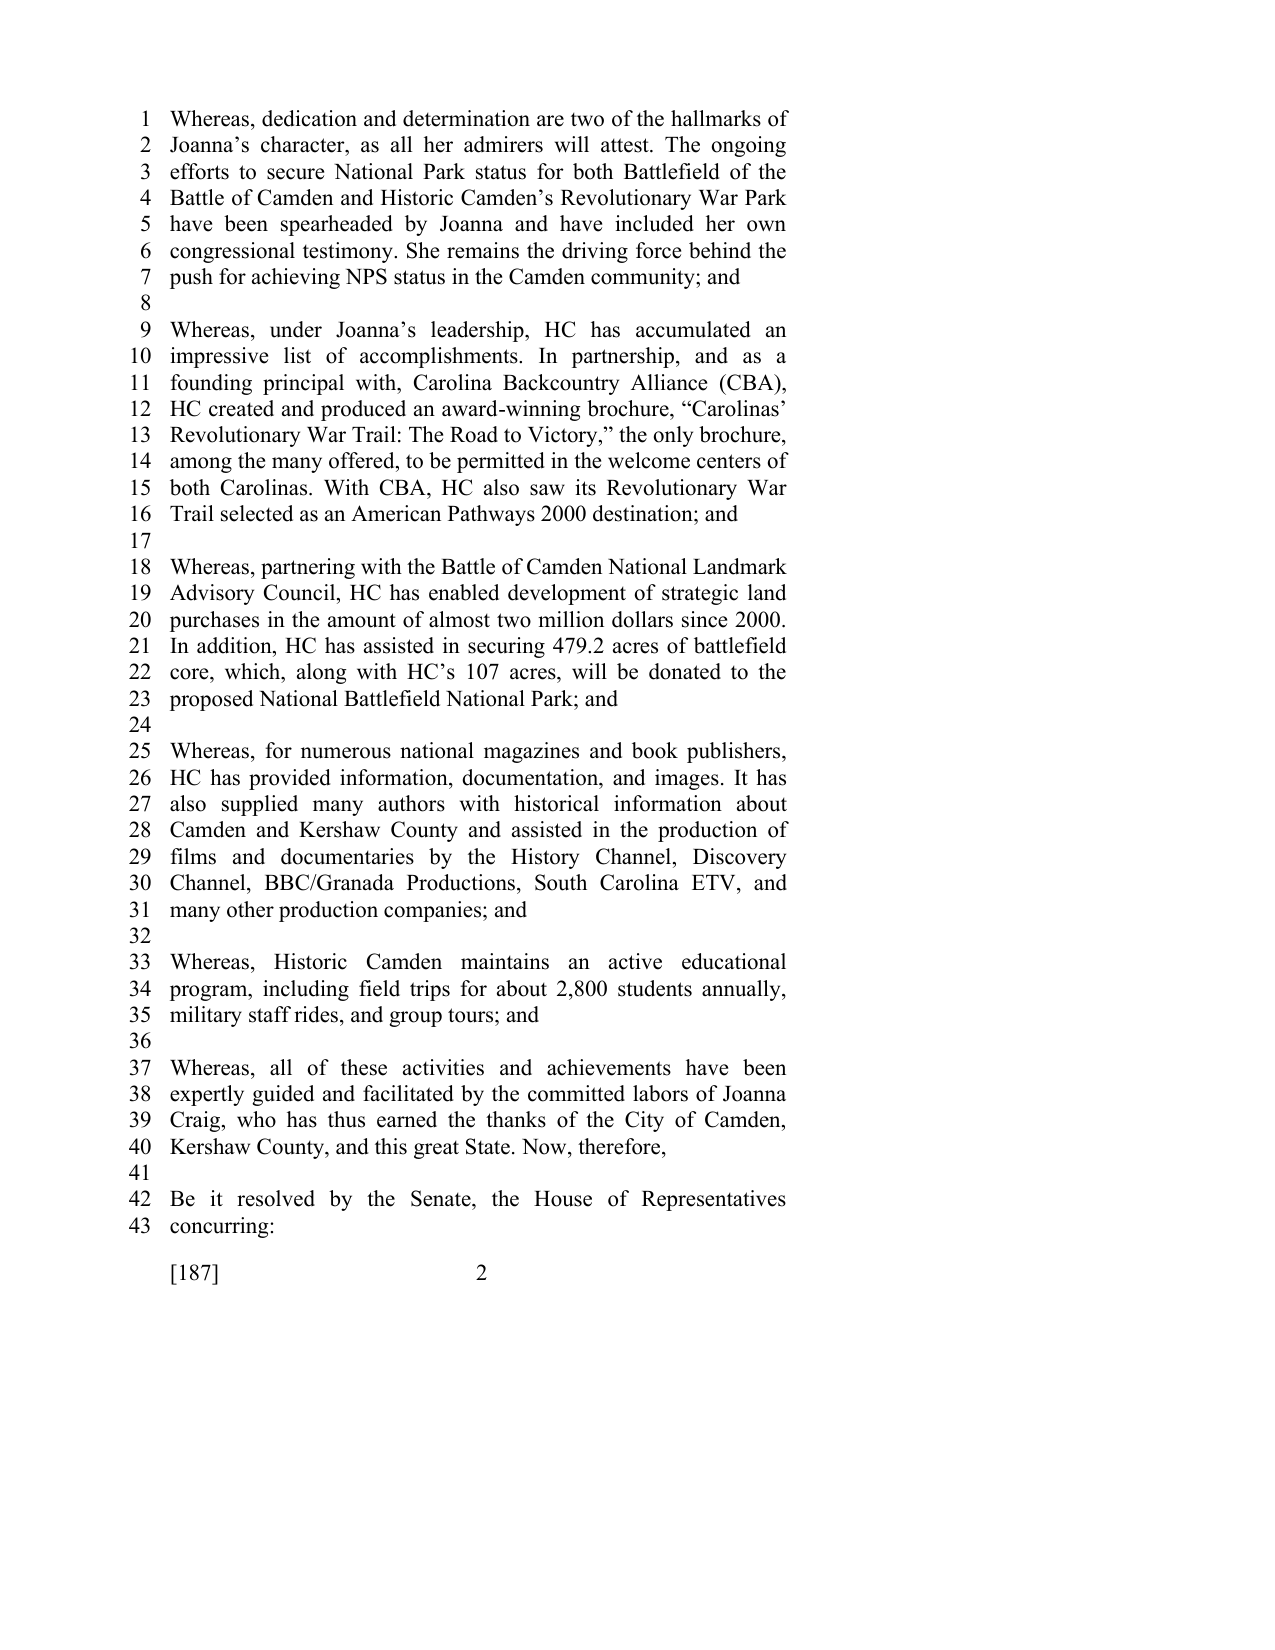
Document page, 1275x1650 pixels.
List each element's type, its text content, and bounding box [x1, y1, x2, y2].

text Whereas, under Joanna’s leadership, HC has accumulated an impressive list of accomplishments. In partnership, and as a founding principal with, Carolina Backcountry Alliance (CBA), HC created and produced an award-winning brochure, “Carolinas’ Revolutionary War Trail: The Road to Victory,” the only brochure, among the many offered, to be permitted in the welcome centers of both Carolinas. With CBA, HC also saw its Revolutionary War Trail selected as an American Pathways 2000 destination; and [169, 316, 787, 527]
text Whereas, dedication and determination are two of the hallmarks of Joanna’s character, as all her admirers will attest. The ongoing efforts to secure National Park status for both Battlefield of the Battle of Camden and Historic Camden’s Revolutionary War Park have been spearheaded by Joanna and have included her own congressional testimony. She remains the driving force behind the push for achieving NPS status in the Camden community; and [169, 105, 787, 289]
text Whereas, partnering with the Battle of Camden National Landmark Advisory Council, HC has enabled development of strategic land purchases in the amount of almost two million dollars since 2000. In addition, HC has assisted in securing 479.2 acres of battlefield core, which, along with HC’s 107 acres, will be donated to the proposed National Battlefield National Park; and [169, 553, 787, 711]
text Whereas, all of these activities and achievements have been expertly guided and facilitated by the committed labors of Joanna Craig, who has thus earned the thanks of the City of Camden, Kershaw County, and this great State. Now, therefore, [169, 1054, 787, 1159]
text Whereas, for numerous national magazines and book publishers, HC has provided information, documentation, and images. It has also supplied many authors with historical information about Camden and Kershaw County and assisted in the production of films and documentaries by the History Channel, Discovery Channel, BBC/Granada Productions, South Carolina ETV, and many other production companies; and [169, 737, 787, 922]
text Be it resolved by the Senate, the House of Representatives concurring: [169, 1186, 787, 1238]
text Whereas, Historic Camden maintains an active educational program, including field trips for about 2,800 students annually, military staff rides, and group tours; and [169, 948, 787, 1027]
